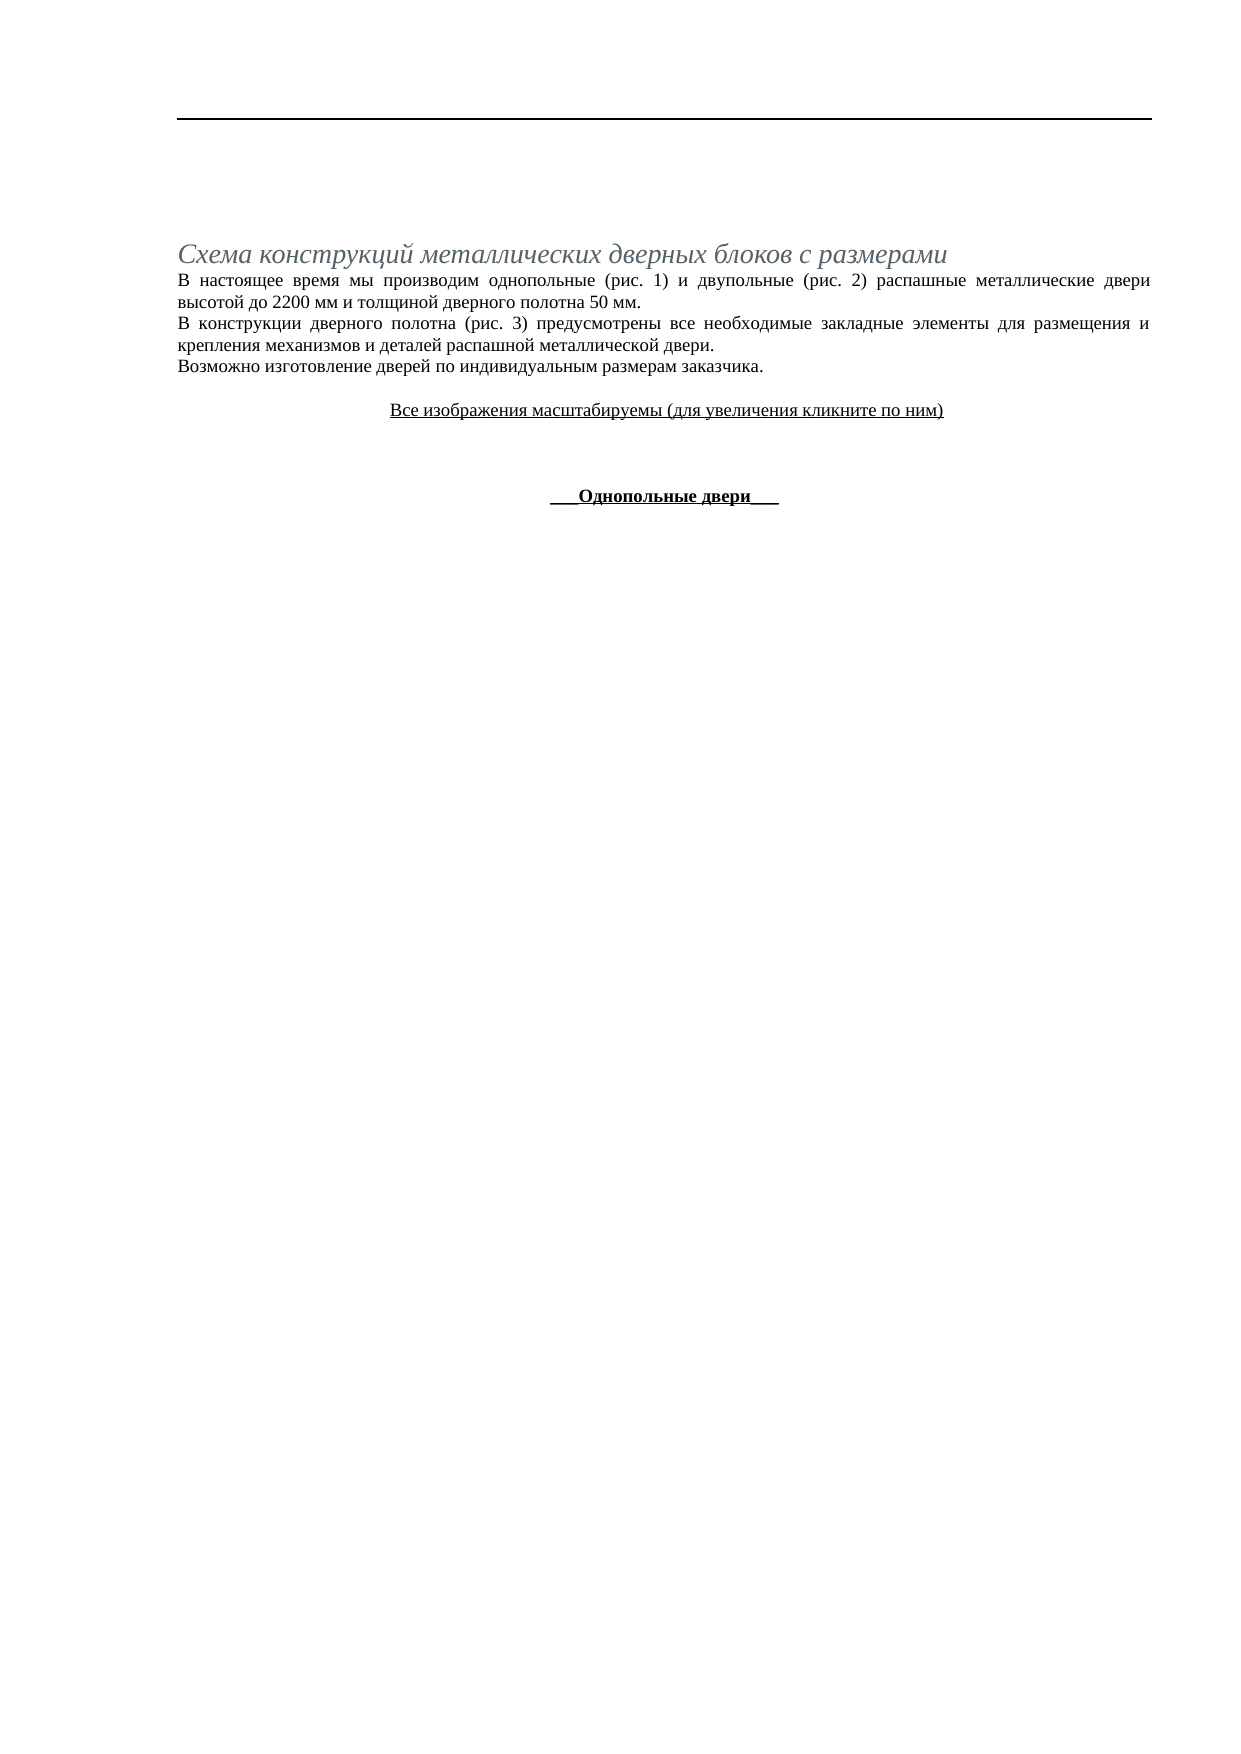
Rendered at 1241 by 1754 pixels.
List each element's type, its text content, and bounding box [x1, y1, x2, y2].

text В конструкции дверного полотна (рис. 3) предусмотрены все необходимые закладные элементы для размещения и крепления механизмов и деталей распашной металлической двери. [177, 312, 1152, 355]
text В настоящее время мы производим однопольные (рис. 1) и двупольные (рис. 2) распашные металлические двери высотой до 2200 мм и толщиной дверного полотна 50 мм. [177, 269, 1152, 312]
text Схема конструкций металлических дверных блоков с размерами [177, 237, 1152, 269]
text Все изображения масштабируемы (для увеличения кликните по ним) [177, 398, 1152, 420]
text Возможно изготовление дверей по индивидуальным размерам заказчика. [177, 355, 1152, 377]
text ___Однопольные двери___ [177, 485, 1152, 506]
